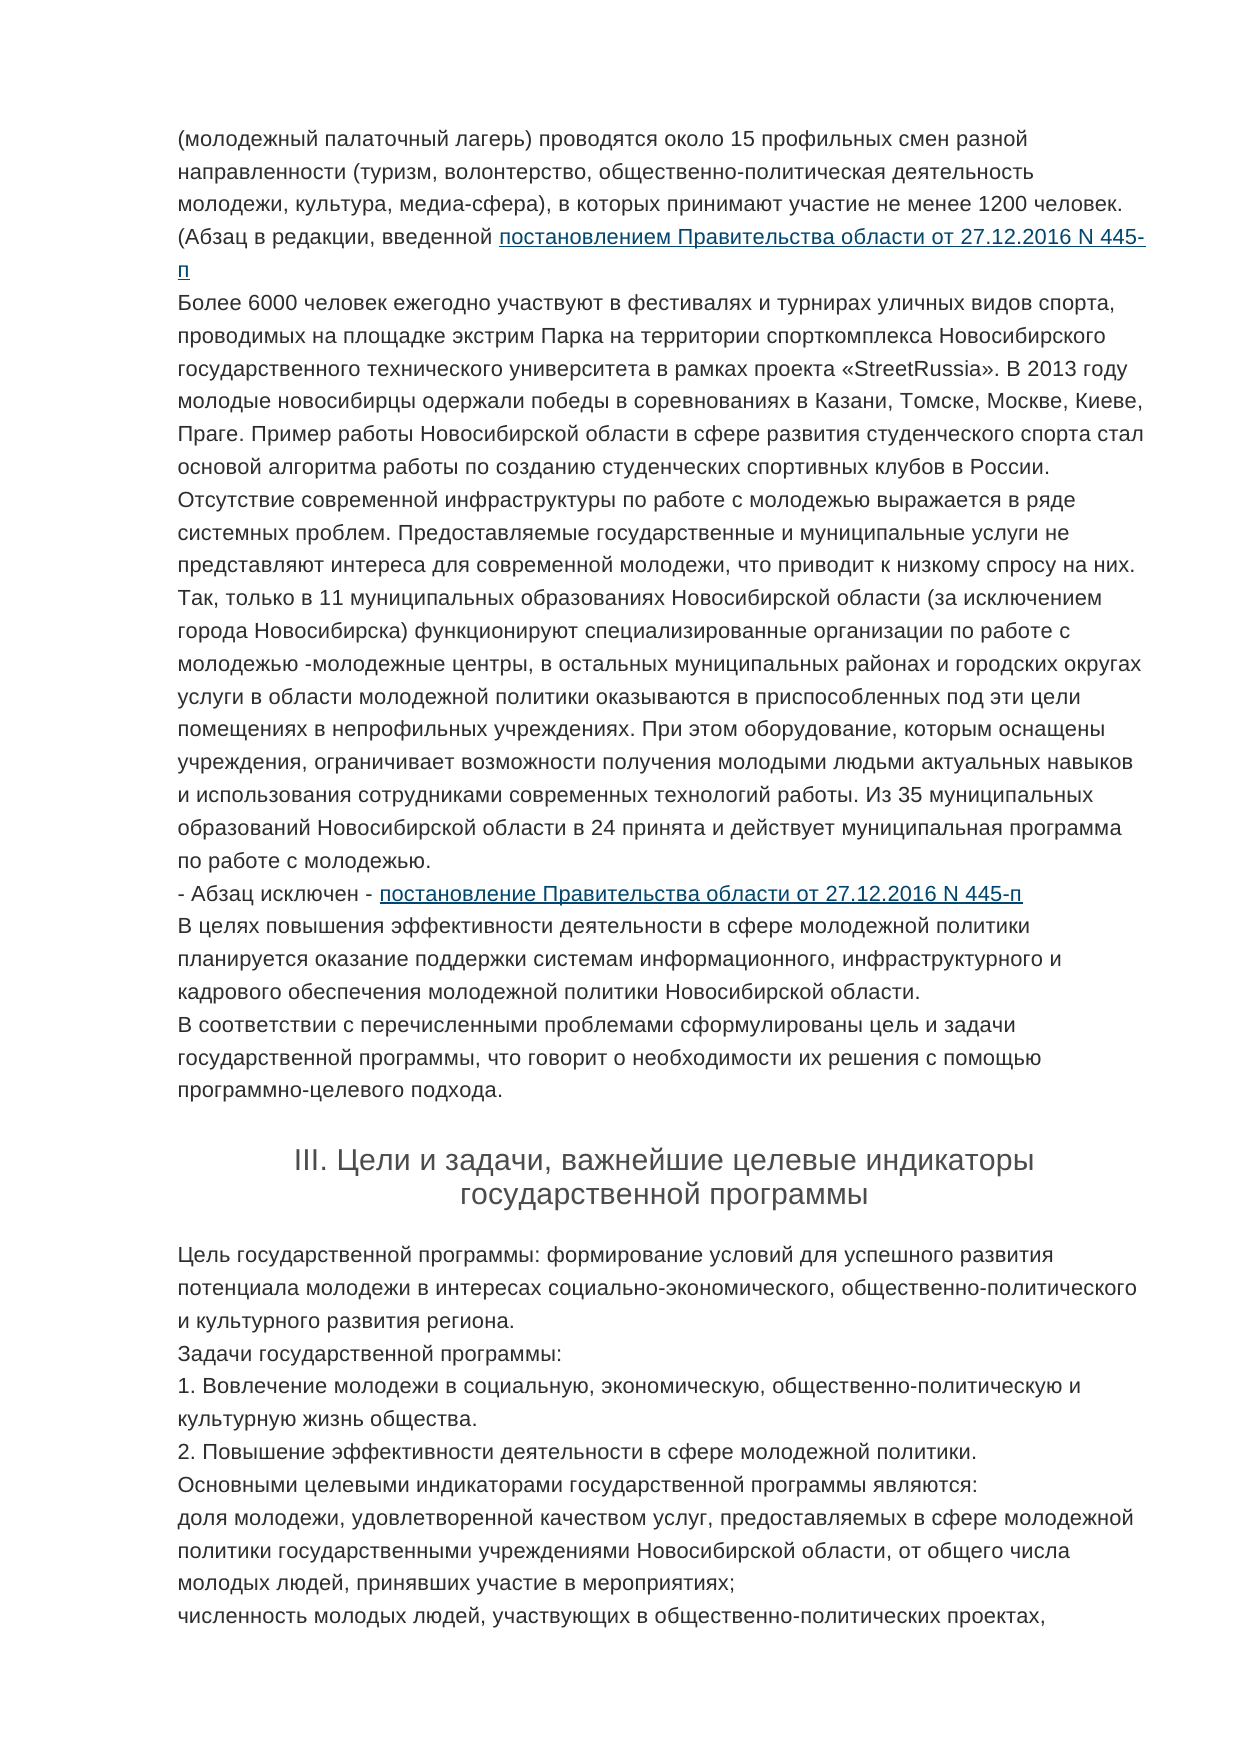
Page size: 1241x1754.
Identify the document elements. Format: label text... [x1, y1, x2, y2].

text III. Цели и задачи, важнейшие целевые индикаторы государственной программы [177, 1142, 1152, 1211]
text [177, 1234, 1152, 1628]
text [177, 118, 1152, 1102]
